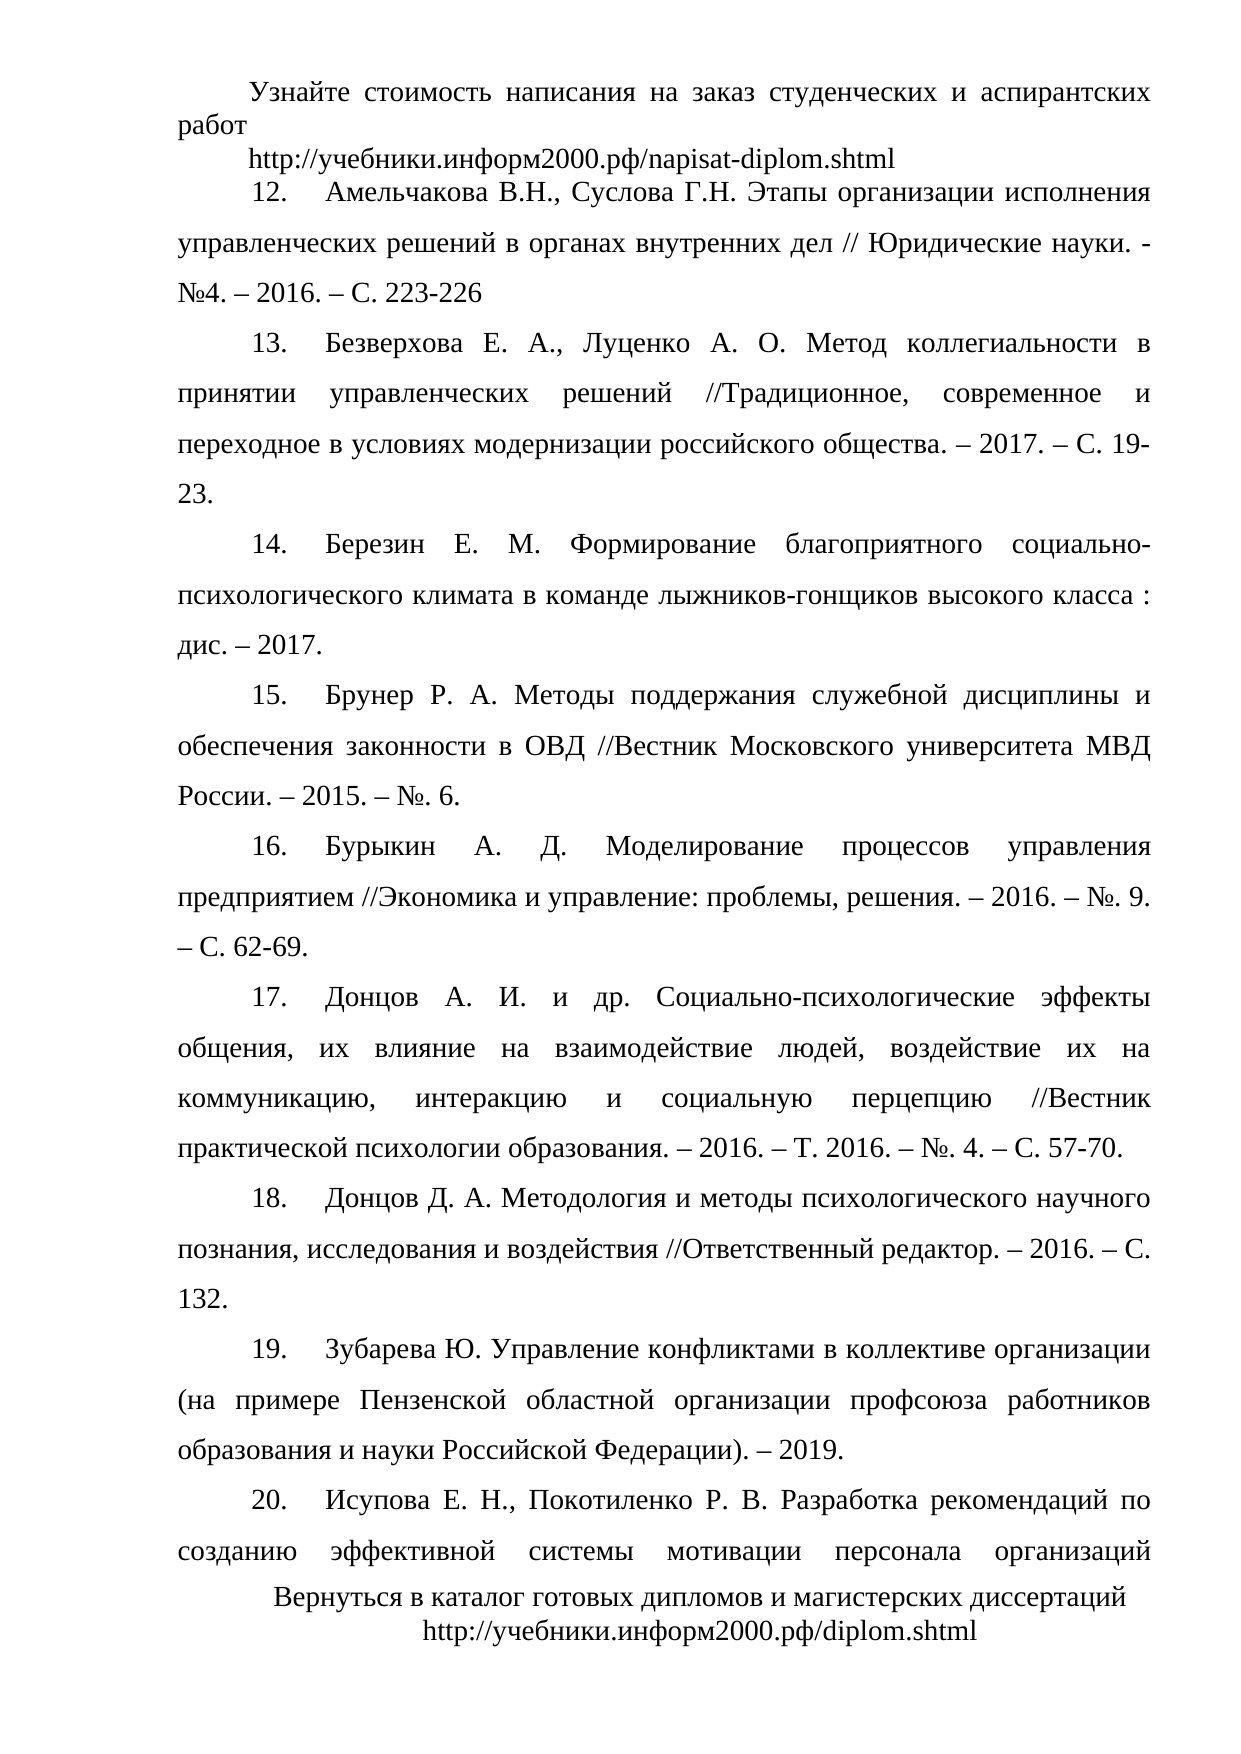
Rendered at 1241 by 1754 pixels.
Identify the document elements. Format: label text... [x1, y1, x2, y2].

list Зубарева Ю. Управление конфликтами в коллективе организации (на примере Пензенской областной организации профсоюза работников образования и науки Российской Федерации). – 2019. [177, 1332, 1152, 1466]
list Безверхова Е. А., Луценко А. О. Метод коллегиальности в принятии управленческих решений //Традиционное, современное и переходное в условиях модернизации российского общества. – 2017. – С. 19-23. [177, 325, 1152, 510]
list Бурыкин А. Д. Моделирование процессов управления предприятием //Экономика и управление: проблемы, решения. – 2016. – №. 9. – С. 62-69. [177, 828, 1152, 963]
list Амельчакова В.Н., Суслова Г.Н. Этапы организации исполнения управленческих решений в органах внутренних дел // Юридические науки. - №4. – 2016. – С. 223-226 [177, 174, 1152, 308]
list Березин Е. М. Формирование благоприятного социально-психологического климата в команде лыжников-гонщиков высокого класса : дис. – 2017. [177, 527, 1152, 661]
list Донцов Д. А. Методология и методы психологического научного познания, исследования и воздействия //Ответственный редактор. – 2016. – С. 132. [177, 1181, 1152, 1315]
list Брунер Р. А. Методы поддержания служебной дисциплины и обеспечения законности в ОВД //Вестник Московского университета МВД России. – 2015. – №. 6. [177, 677, 1152, 812]
list Донцов А. И. и др. Социально-психологические эффекты общения, их влияние на взаимодействие людей, воздействие их на коммуникацию, интеракцию и социальную перцепцию //Вестник практической психологии образования. – 2016. – Т. 2016. – №. 4. – С. 57-70. [177, 979, 1152, 1164]
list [177, 1482, 1152, 1566]
